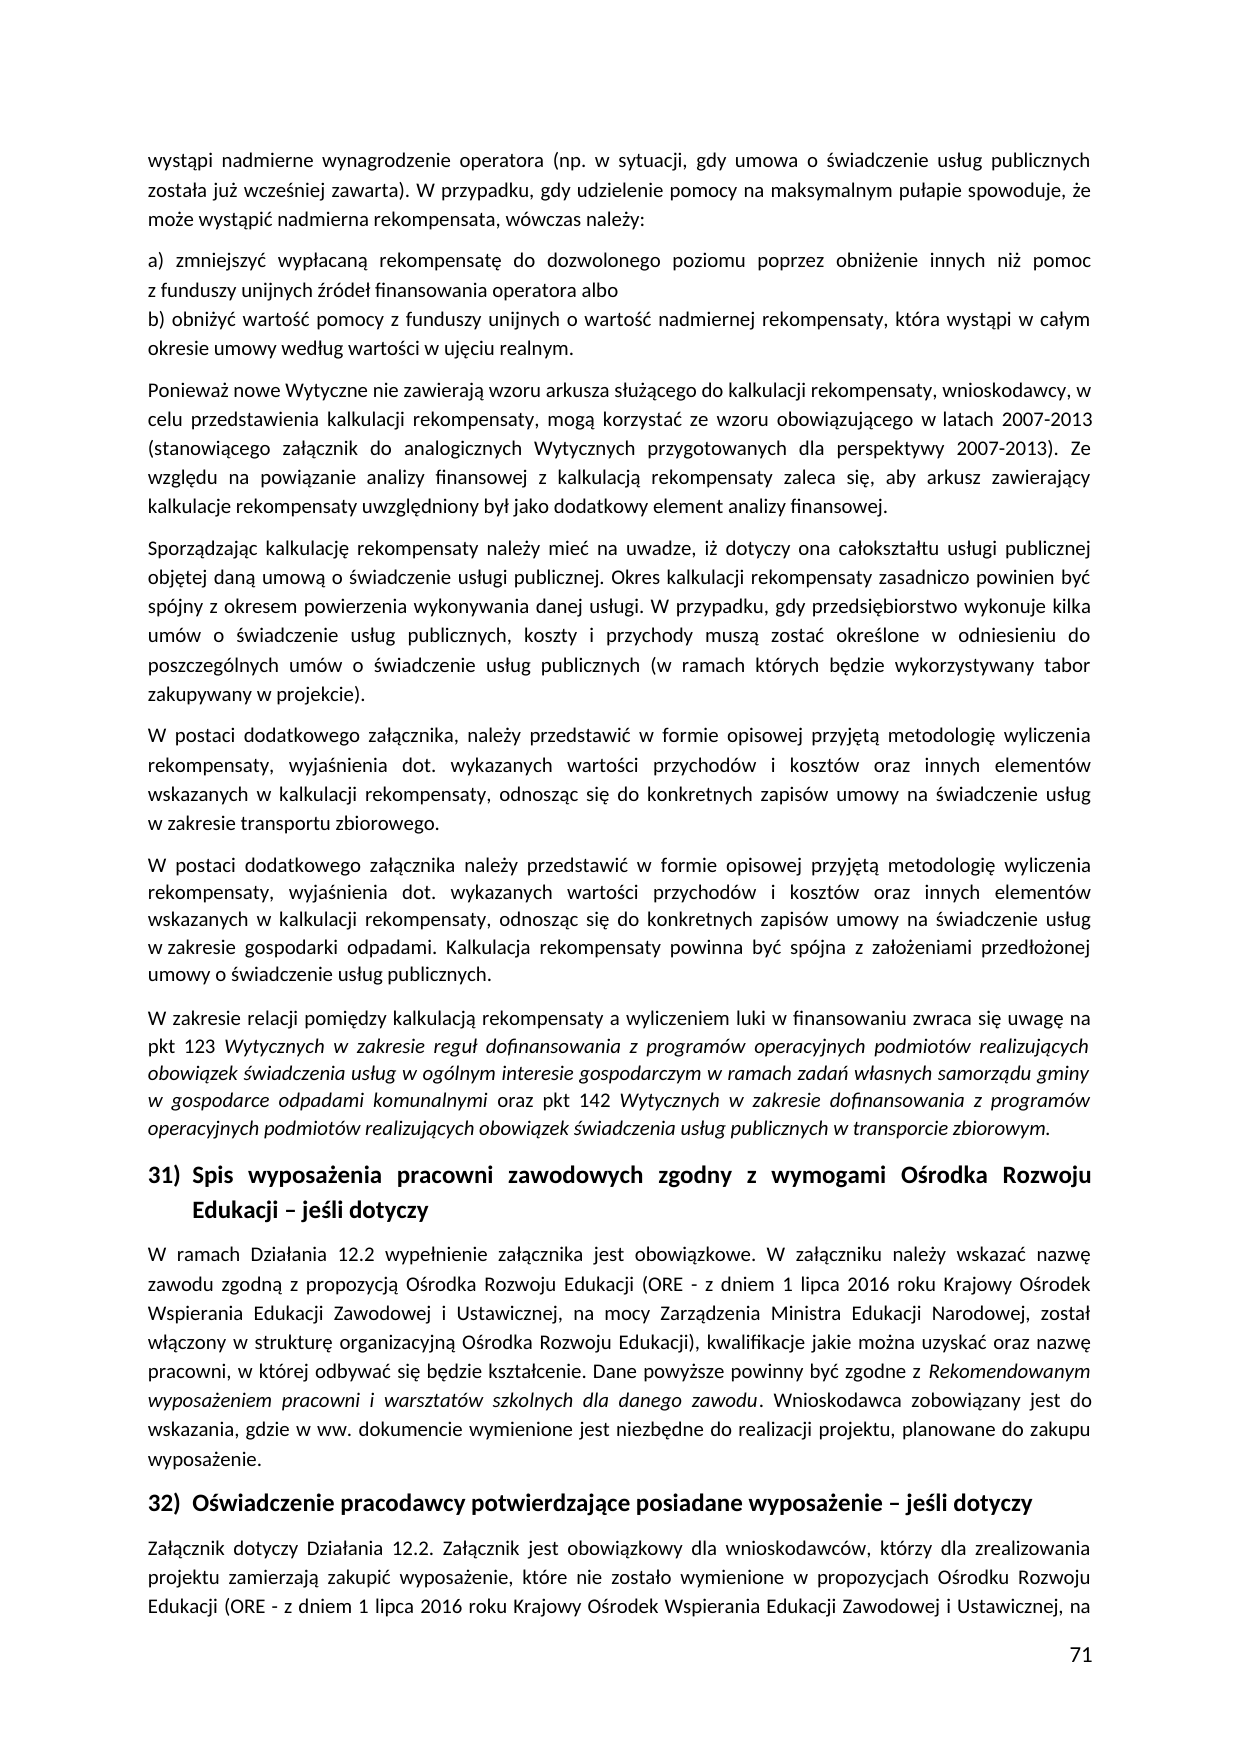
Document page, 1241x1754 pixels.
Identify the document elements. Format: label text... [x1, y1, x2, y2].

list Oświadczenie pracodawcy potwierdzające posiadane wyposażenie – jeśli dotyczy [148, 1487, 1092, 1518]
list Spis wyposażenia pracowni zawodowych zgodny z wymogami Ośrodka Rozwoju Edukacji – jeśli dotyczy [148, 1159, 1092, 1225]
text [148, 148, 1092, 231]
text b) obniżyć wartość pomocy z funduszy unijnych o wartość nadmiernej rekompensaty, która wystąpi w całym okresie umowy według wartości w ujęciu realnym. [148, 306, 1092, 361]
list Ponieważ nowe Wytyczne nie zawierają wzoru arkusza służącego do kalkulacji rekompensaty, wnioskodawcy, w celu przedstawienia kalkulacji rekompensaty, mogą korzystać ze wzoru obowiązującego w latach 2007-2013 (stanowiącego załącznik do analogicznych Wytycznych przygotowanych dla perspektywy 2007-2013). Ze względu na powiązanie analizy finansowej z kalkulacją rekompensaty zaleca się, aby arkusz zawierający kalkulacje rekompensaty uwzględniony był jako dodatkowy element analizy finansowej. [148, 377, 1092, 519]
text W zakresie relacji pomiędzy kalkulacją rekompensaty a wyliczeniem luki w finansowaniu zwraca się uwagę na pkt 123 Wytycznych w zakresie reguł dofinansowania z programów operacyjnych podmiotów realizujących obowiązek świadczenia usług w ogólnym interesie gospodarczym w ramach zadań własnych samorządu gminy w gospodarce odpadami komunalnymi oraz pkt 142 Wytycznych w zakresie dofinansowania z programów operacyjnych podmiotów realizujących obowiązek świadczenia usług publicznych w transporcie zbiorowym. [148, 1006, 1092, 1141]
list W postaci dodatkowego załącznika, należy przedstawić w formie opisowej przyjętą metodologię wyliczenia rekompensaty, wyjaśnienia dot. wykazanych wartości przychodów i kosztów oraz innych elementów wskazanych w kalkulacji rekompensaty, odnosząc się do konkretnych zapisów umowy na świadczenie usług w zakresie transportu zbiorowego. [148, 723, 1092, 836]
text a) zmniejszyć wypłacaną rekompensatę do dozwolonego poziomu poprzez obniżenie innych niż pomoc z funduszy unijnych źródeł finansowania operatora albo [148, 248, 1092, 302]
list W ramach Działania 12.2 wypełnienie załącznika jest obowiązkowe. W załączniku należy wskazać nazwę zawodu zgodną z propozycją Ośrodka Rozwoju Edukacji (ORE - z dniem 1 lipca 2016 roku Krajowy Ośrodek Wspierania Edukacji Zawodowej i Ustawicznej, na mocy Zarządzenia Ministra Edukacji Narodowej, został włączony w strukturę organizacyjną Ośrodka Rozwoju Edukacji), kwalifikacje jakie można uzyskać oraz nazwę pracowni, w której odbywać się będzie kształcenie. Dane powyższe powinny być zgodne z Rekomendowanym wyposażeniem pracowni i warsztatów szkolnych dla danego zawodu. Wnioskodawca zobowiązany jest do wskazania, gdzie w ww. dokumencie wymienione jest niezbędne do realizacji projektu, planowane do zakupu wyposażenie. [148, 1242, 1092, 1471]
list Sporządzając kalkulację rekompensaty należy mieć na uwadze, iż dotyczy ona całokształtu usługi publicznej objętej daną umową o świadczenie usługi publicznej. Okres kalkulacji rekompensaty zasadniczo powinien być spójny z okresem powierzenia wykonywania danej usługi. W przypadku, gdy przedsiębiorstwo wykonuje kilka umów o świadczenie usług publicznych, koszty i przychody muszą zostać określone w odniesieniu do poszczególnych umów o świadczenie usług publicznych (w ramach których będzie wykorzystywany tabor zakupywany w projekcie). [148, 535, 1092, 706]
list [148, 1535, 1092, 1619]
text W postaci dodatkowego załącznika należy przedstawić w formie opisowej przyjętą metodologię wyliczenia rekompensaty, wyjaśnienia dot. wykazanych wartości przychodów i kosztów oraz innych elementów wskazanych w kalkulacji rekompensaty, odnosząc się do konkretnych zapisów umowy na świadczenie usług w zakresie gospodarki odpadami. Kalkulacja rekompensaty powinna być spójna z założeniami przedłożonej umowy o świadczenie usług publicznych. [148, 852, 1092, 987]
